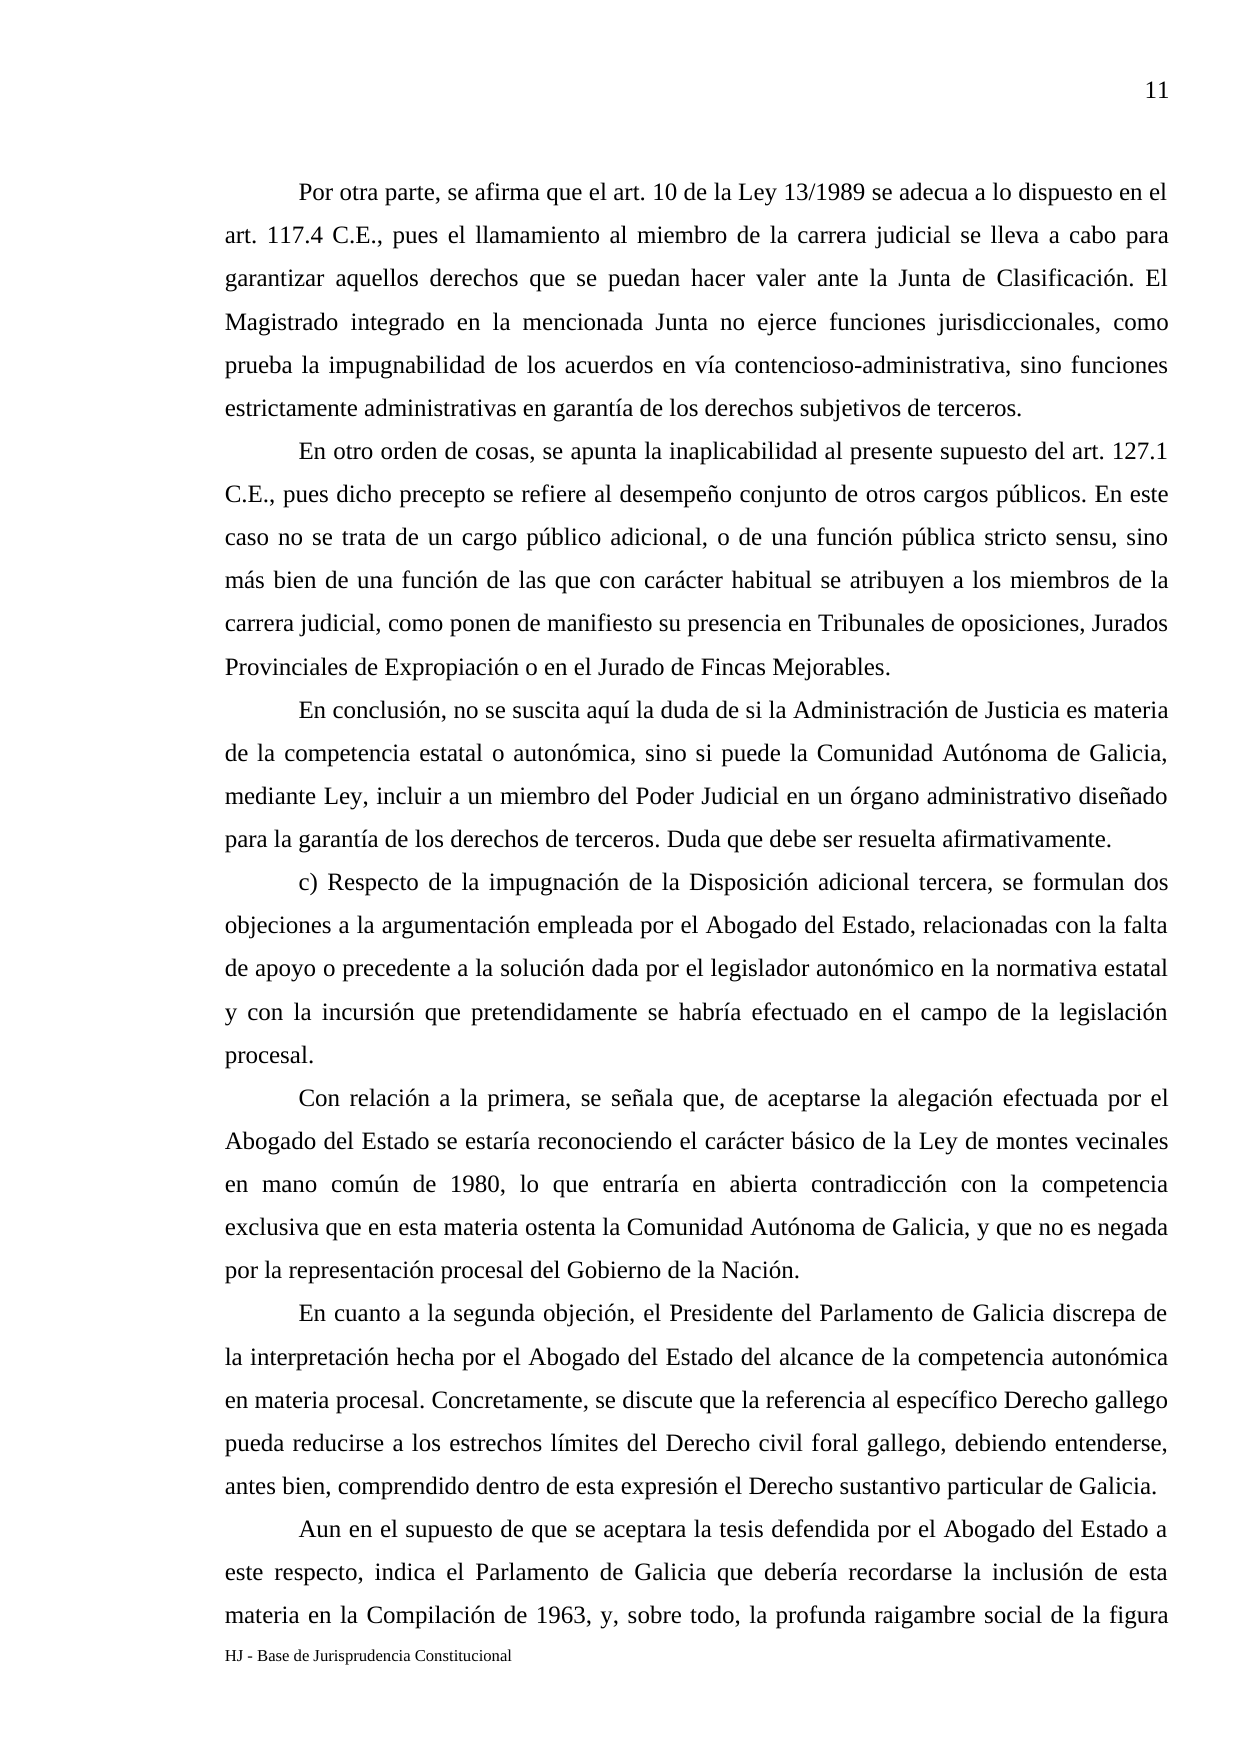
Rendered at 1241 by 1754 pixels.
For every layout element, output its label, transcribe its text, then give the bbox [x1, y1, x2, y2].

text En cuanto a la segunda objeción, el Presidente del Parlamento de Galicia discrepa de la interpretación hecha por el Abogado del Estado del alcance de la competencia autonómica en materia procesal. Concretamente, se discute que la referencia al específico Derecho gallego pueda reducirse a los estrechos límites del Derecho civil foral gallego, debiendo entenderse, antes bien, comprendido dentro de esta expresión el Derecho sustantivo particular de Galicia. [224, 1298, 1169, 1500]
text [224, 1514, 1169, 1629]
text Con relación a la primera, se señala que, de aceptarse la alegación efectuada por el Abogado del Estado se estaría reconociendo el carácter básico de la Ley de montes vecinales en mano común de 1980, lo que entraría en abierta contradicción con la competencia exclusiva que en esta materia ostenta la Comunidad Autónoma de Galicia, y que no es negada por la representación procesal del Gobierno de la Nación. [224, 1083, 1169, 1284]
text c) Respecto de la impugnación de la Disposición adicional tercera, se formulan dos objeciones a la argumentación empleada por el Abogado del Estado, relacionadas con la falta de apoyo o precedente a la solución dada por el legislador autonómico en la normativa estatal y con la incursión que pretendidamente se habría efectuado en el campo de la legislación procesal. [224, 867, 1169, 1068]
text En conclusión, no se suscita aquí la duda de si la Administración de Justicia es materia de la competencia estatal o autonómica, sino si puede la Comunidad Autónoma de Galicia, mediante Ley, incluir a un miembro del Poder Judicial en un órgano administrativo diseñado para la garantía de los derechos de terceros. Duda que debe ser resuelta afirmativamente. [224, 695, 1169, 853]
text En otro orden de cosas, se apunta la inaplicabilidad al presente supuesto del art. 127.1 C.E., pues dicho precepto se refiere al desempeño conjunto de otros cargos públicos. En este caso no se trata de un cargo público adicional, o de una función pública stricto sensu, sino más bien de una función de las que con carácter habitual se atribuyen a los miembros de la carrera judicial, como ponen de manifiesto su presencia en Tribunales de oposiciones, Jurados Provinciales de Expropiación o en el Jurado de Fincas Mejorables. [224, 436, 1169, 680]
text Por otra parte, se afirma que el art. 10 de la Ley 13/1989 se adecua a lo dispuesto en el art. 117.4 C.E., pues el llamamiento al miembro de la carrera judicial se lleva a cabo para garantizar aquellos derechos que se puedan hacer valer ante la Junta de Clasificación. El Magistrado integrado en la mencionada Junta no ejerce funciones jurisdiccionales, como prueba la impugnabilidad de los acuerdos en vía contencioso-administrativa, sino funciones estrictamente administrativas en garantía de los derechos subjetivos de terceros. [224, 177, 1169, 422]
